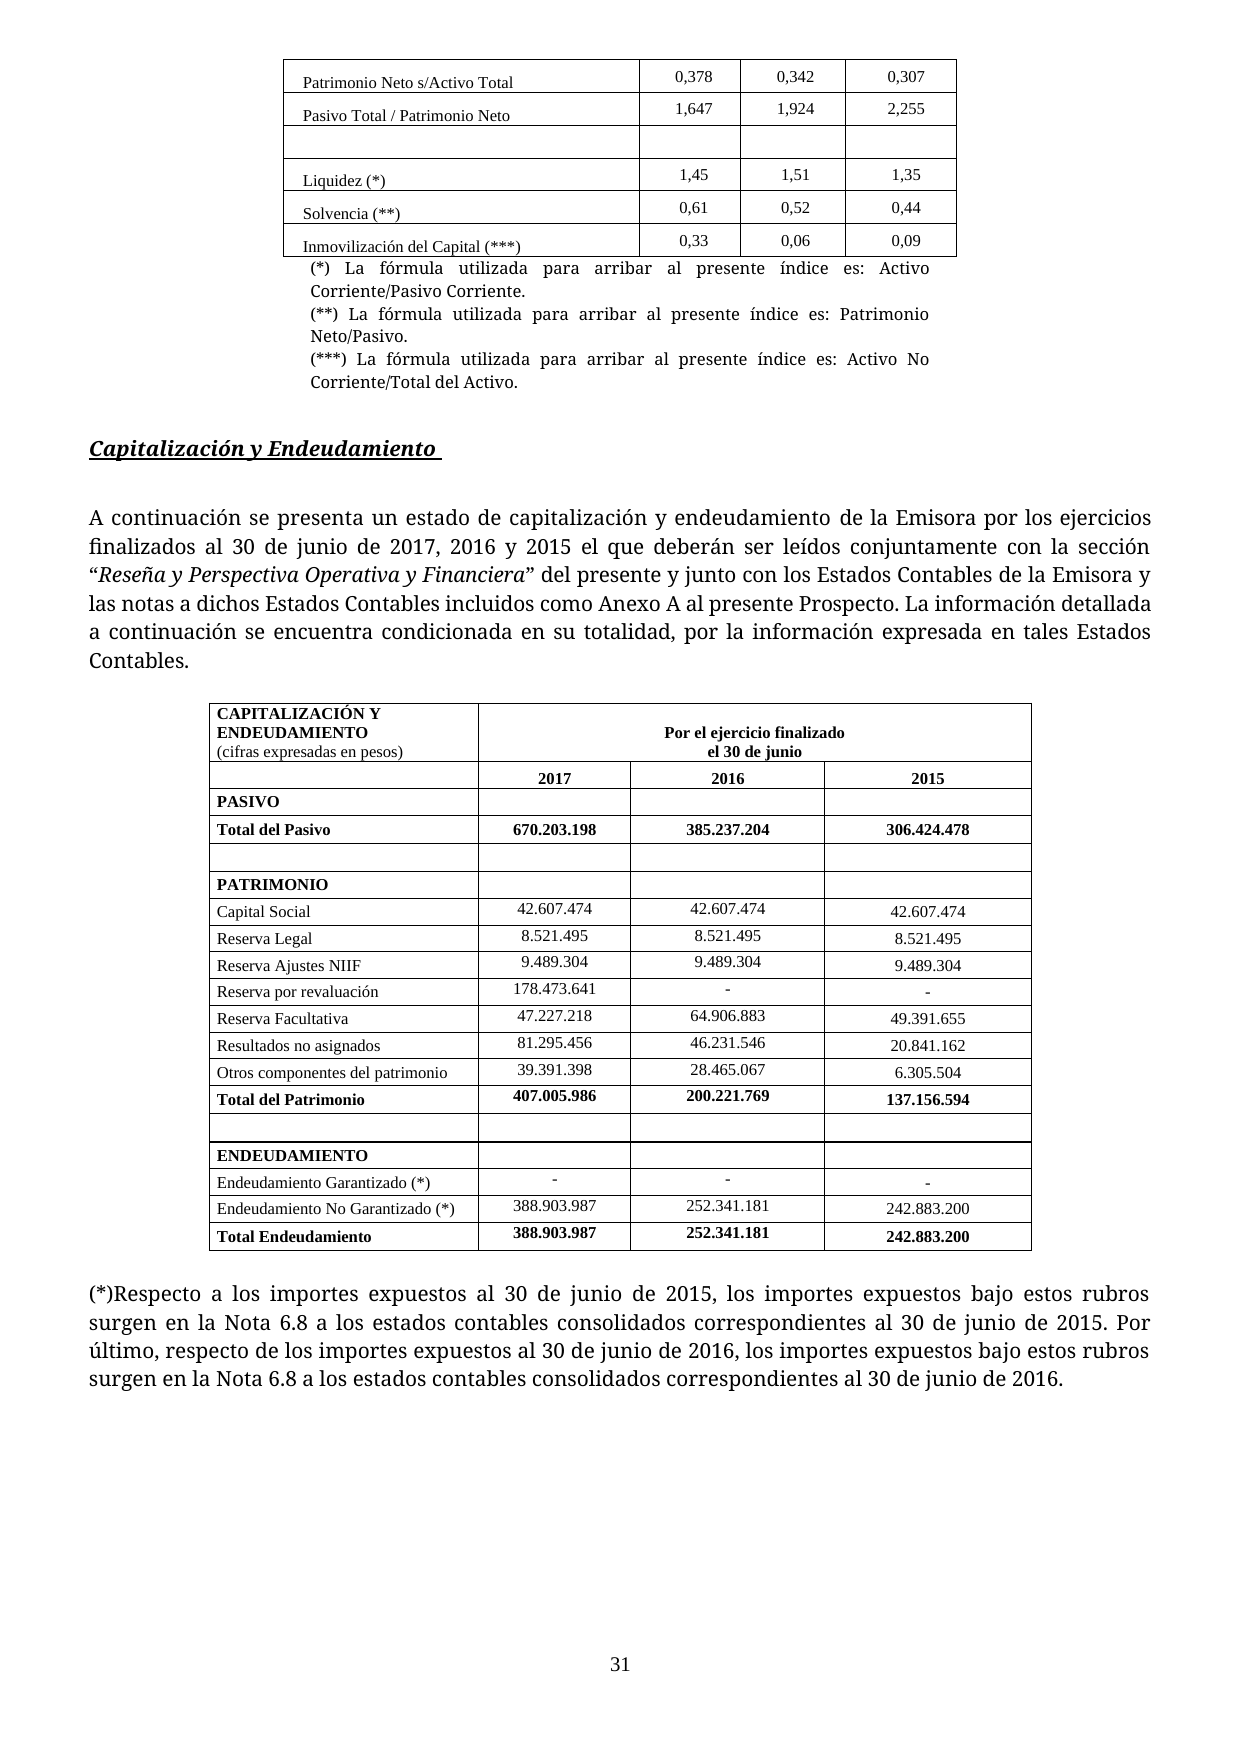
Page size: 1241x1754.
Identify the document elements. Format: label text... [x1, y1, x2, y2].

table_cell [825, 872, 1031, 898]
table_cell - [631, 979, 824, 1005]
table_cell [741, 126, 845, 157]
table_cell Inmovilización del Capital (***) [284, 224, 639, 256]
table_cell 1,924 [741, 93, 845, 125]
table_cell [210, 1114, 478, 1141]
table_cell Reserva por revaluación [210, 979, 478, 1005]
table_cell 1,647 [640, 93, 740, 125]
table_cell 49.391.655 [825, 1006, 1031, 1032]
table_cell Reserva Legal [210, 926, 478, 951]
table_cell Reserva Ajustes NIIF [210, 952, 478, 978]
table_cell 670.203.198 [479, 816, 630, 843]
table_cell 242.883.200 [825, 1196, 1031, 1222]
table_cell 9.489.304 [479, 952, 630, 978]
table_cell 2,255 [846, 93, 956, 125]
table_cell 1,35 [846, 159, 956, 190]
subtitle Capitalización y Endeudamiento [89, 434, 1152, 463]
table_cell Endeudamiento Garantizado (*) [210, 1169, 478, 1195]
table_cell 39.391.398 [479, 1059, 630, 1085]
table_cell 2015 [825, 762, 1031, 788]
table_cell [210, 762, 478, 788]
table_cell 407.005.986 [479, 1086, 630, 1113]
table_cell 8.521.495 [631, 926, 824, 951]
table_cell 81.295.456 [479, 1033, 630, 1058]
table_cell 252.341.181 [631, 1196, 824, 1222]
table_cell 6.305.504 [825, 1059, 1031, 1085]
text (***) La fórmula utilizada para arribar al presente índice es: Activo No Corriente/Total del Activo. [310, 348, 930, 393]
table_cell - [825, 1169, 1031, 1195]
table_cell 200.221.769 [631, 1086, 824, 1113]
table_cell 242.883.200 [825, 1223, 1031, 1250]
table_cell 47.227.218 [479, 1006, 630, 1032]
table_cell [479, 1143, 630, 1168]
table_cell 0,33 [640, 224, 740, 256]
table_cell 0,09 [846, 224, 956, 256]
table_cell 0,378 [640, 60, 740, 92]
table_cell [479, 789, 630, 815]
table_cell 0,52 [741, 191, 845, 223]
table_cell 0,307 [846, 60, 956, 92]
table_cell Total del Pasivo [210, 816, 478, 843]
table_cell 306.424.478 [825, 816, 1031, 843]
table_cell 0,342 [741, 60, 845, 92]
table_cell 46.231.546 [631, 1033, 824, 1058]
table_cell [825, 1143, 1031, 1168]
table_cell Resultados no asignados [210, 1033, 478, 1058]
table_cell 20.841.162 [825, 1033, 1031, 1058]
table_cell Patrimonio Neto s/Activo Total [284, 60, 639, 92]
table_cell Reserva Facultativa [210, 1006, 478, 1032]
table_cell 2016 [631, 762, 824, 788]
table_cell 28.465.067 [631, 1059, 824, 1085]
table_cell [479, 872, 630, 898]
table_cell [479, 844, 630, 871]
table_cell PATRIMONIO [210, 872, 478, 898]
table_cell 178.473.641 [479, 979, 630, 1005]
table_cell 388.903.987 [479, 1223, 630, 1250]
text (*) La fórmula utilizada para arribar al presente índice es: Activo Corriente/Pasivo Corriente. [310, 257, 930, 302]
table_cell Solvencia (**) [284, 191, 639, 223]
table_cell 64.906.883 [631, 1006, 824, 1032]
table_cell [640, 126, 740, 157]
table_cell 42.607.474 [479, 899, 630, 924]
table_header CAPITALIZACIÓN Y ENDEUDAMIENTO (cifras expresadas en pesos) [210, 704, 478, 761]
table_cell 0,06 [741, 224, 845, 256]
table_cell - [631, 1169, 824, 1195]
table_cell - [825, 979, 1031, 1005]
table_cell PASIVO [210, 789, 478, 815]
table_cell Total del Patrimonio [210, 1086, 478, 1113]
table_cell [631, 844, 824, 871]
table_cell Capital Social [210, 899, 478, 924]
table_cell [631, 872, 824, 898]
table_cell 42.607.474 [825, 899, 1031, 924]
table_cell 385.237.204 [631, 816, 824, 843]
table_cell 2017 [479, 762, 630, 788]
table_cell 388.903.987 [479, 1196, 630, 1222]
table_cell 42.607.474 [631, 899, 824, 924]
table_cell 1,45 [640, 159, 740, 190]
table_cell 0,61 [640, 191, 740, 223]
table_cell [479, 1114, 630, 1141]
table_cell [631, 789, 824, 815]
table_cell [825, 789, 1031, 815]
table_cell Total Endeudamiento [210, 1223, 478, 1250]
table_cell Liquidez (*) [284, 159, 639, 190]
table_cell [631, 1114, 824, 1141]
table_cell 8.521.495 [825, 926, 1031, 951]
table_cell 9.489.304 [825, 952, 1031, 978]
table_cell [210, 844, 478, 871]
table_cell [631, 1143, 824, 1168]
text (*)Respecto a los importes expuestos al 30 de junio de 2015, los importes expuestos bajo estos rubros surgen en la Nota 6.8 a los estados contables consolidados correspondientes al 30 de junio de 2015. Por último, respecto de los importes expuestos al 30 de junio de 2016, los importes expuestos bajo estos rubros surgen en la Nota 6.8 a los estados contables consolidados correspondientes al 30 de junio de 2016. [89, 1279, 1152, 1393]
table_header Por el ejercicio finalizado el 30 de junio [479, 704, 1031, 761]
table_cell 0,44 [846, 191, 956, 223]
table_cell 8.521.495 [479, 926, 630, 951]
table_cell [284, 126, 639, 157]
table_cell 252.341.181 [631, 1223, 824, 1250]
text (**) La fórmula utilizada para arribar al presente índice es: Patrimonio Neto/Pasivo. [310, 302, 930, 348]
table_cell 137.156.594 [825, 1086, 1031, 1113]
table_cell Otros componentes del patrimonio [210, 1059, 478, 1085]
text A continuación se presenta un estado de capitalización y endeudamiento de la Emisora por los ejercicios finalizados al 30 de junio de 2017, 2016 y 2015 el que deberán ser leídos conjuntamente con la sección “Reseña y Perspectiva Operativa y Financiera” del presente y junto con los Estados Contables de la Emisora y las notas a dichos Estados Contables incluidos como Anexo A al presente Prospecto. La información detallada a continuación se encuentra condicionada en su totalidad, por la información expresada en tales Estados Contables. [89, 503, 1152, 674]
table_cell [846, 126, 956, 157]
table_cell [825, 1114, 1031, 1141]
table_cell [825, 844, 1031, 871]
table_cell Endeudamiento No Garantizado (*) [210, 1196, 478, 1222]
table_cell 9.489.304 [631, 952, 824, 978]
table_cell - [479, 1169, 630, 1195]
table_cell 1,51 [741, 159, 845, 190]
table_cell Pasivo Total / Patrimonio Neto [284, 93, 639, 125]
table_cell ENDEUDAMIENTO [210, 1143, 478, 1168]
